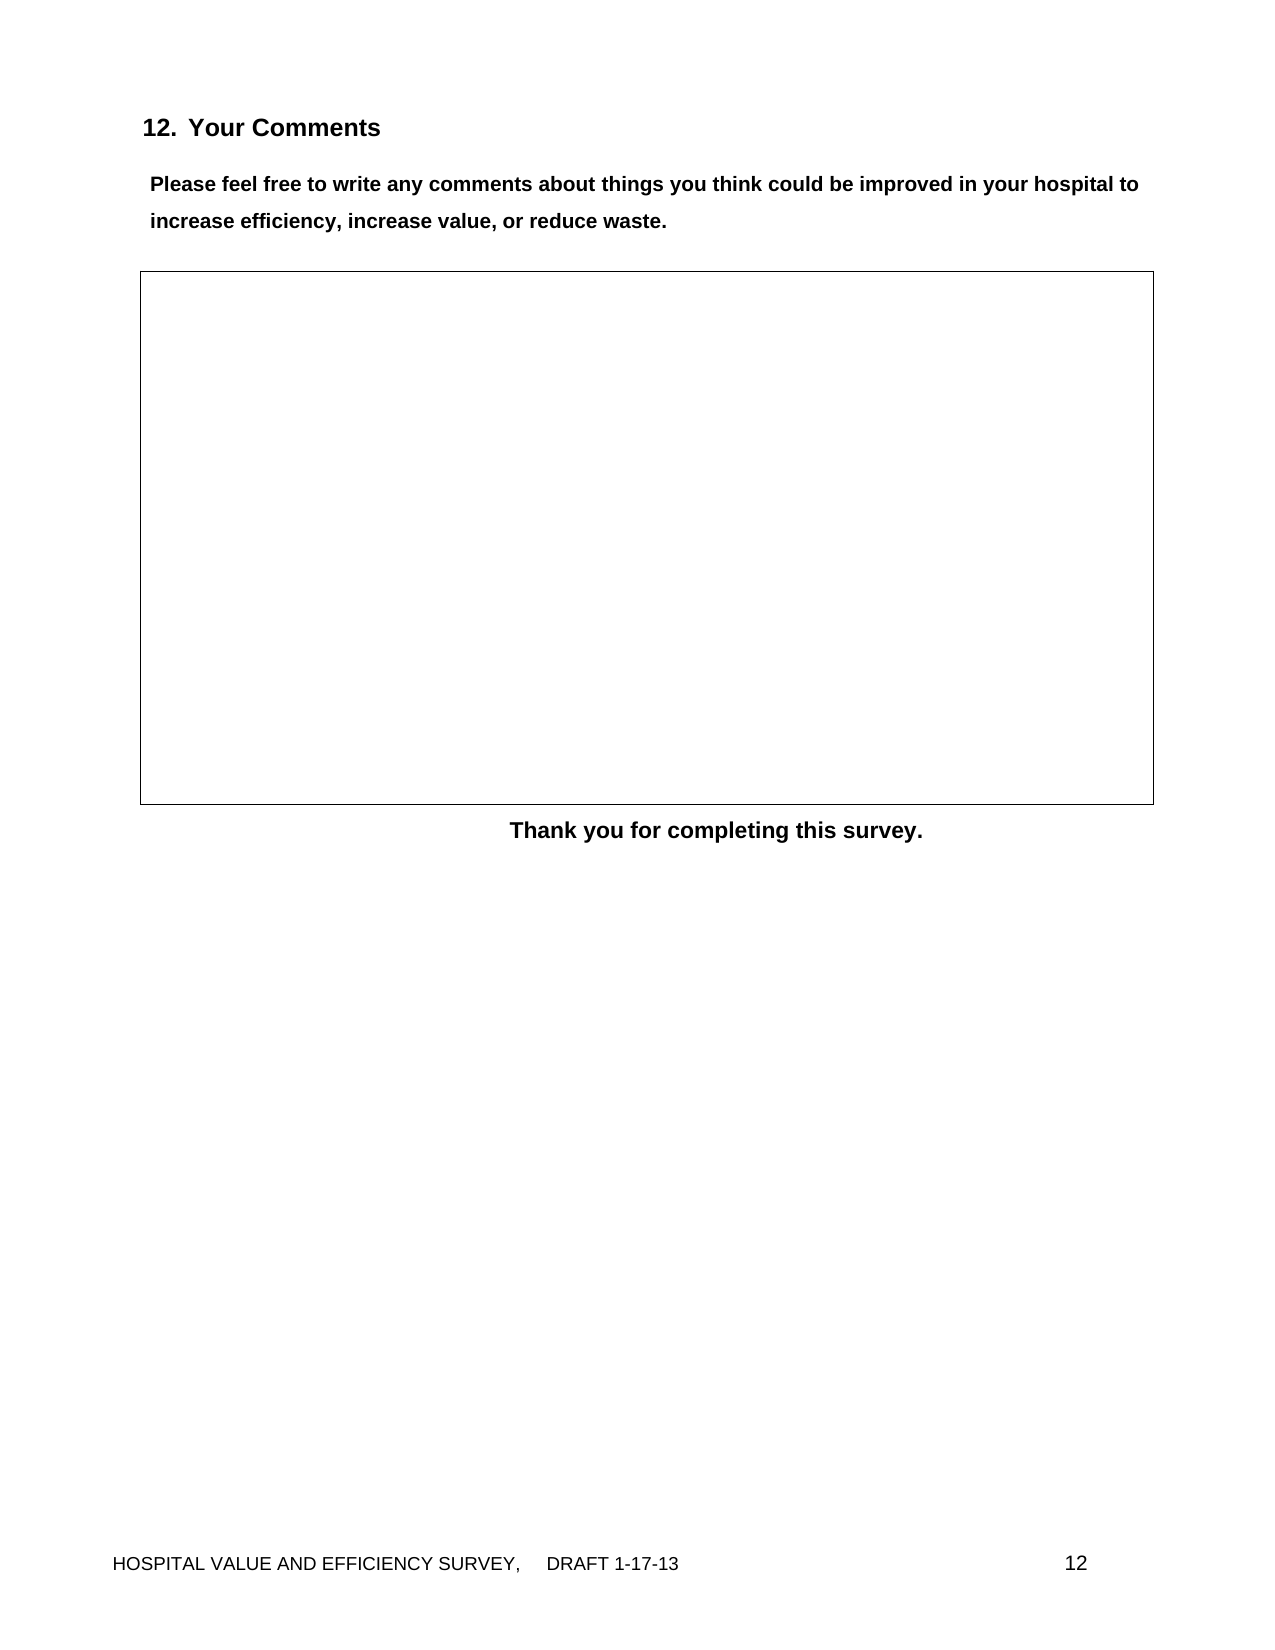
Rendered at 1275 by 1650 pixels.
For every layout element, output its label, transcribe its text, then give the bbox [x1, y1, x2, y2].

text Thank you for completing this survey. [150, 817, 1162, 844]
table_header [141, 272, 1153, 804]
text Please feel free to write any comments about things you think could be improved in your hospital to increase efficiency, increase value, or reduce waste. [150, 158, 1162, 233]
list Your Comments [142, 112, 1162, 141]
